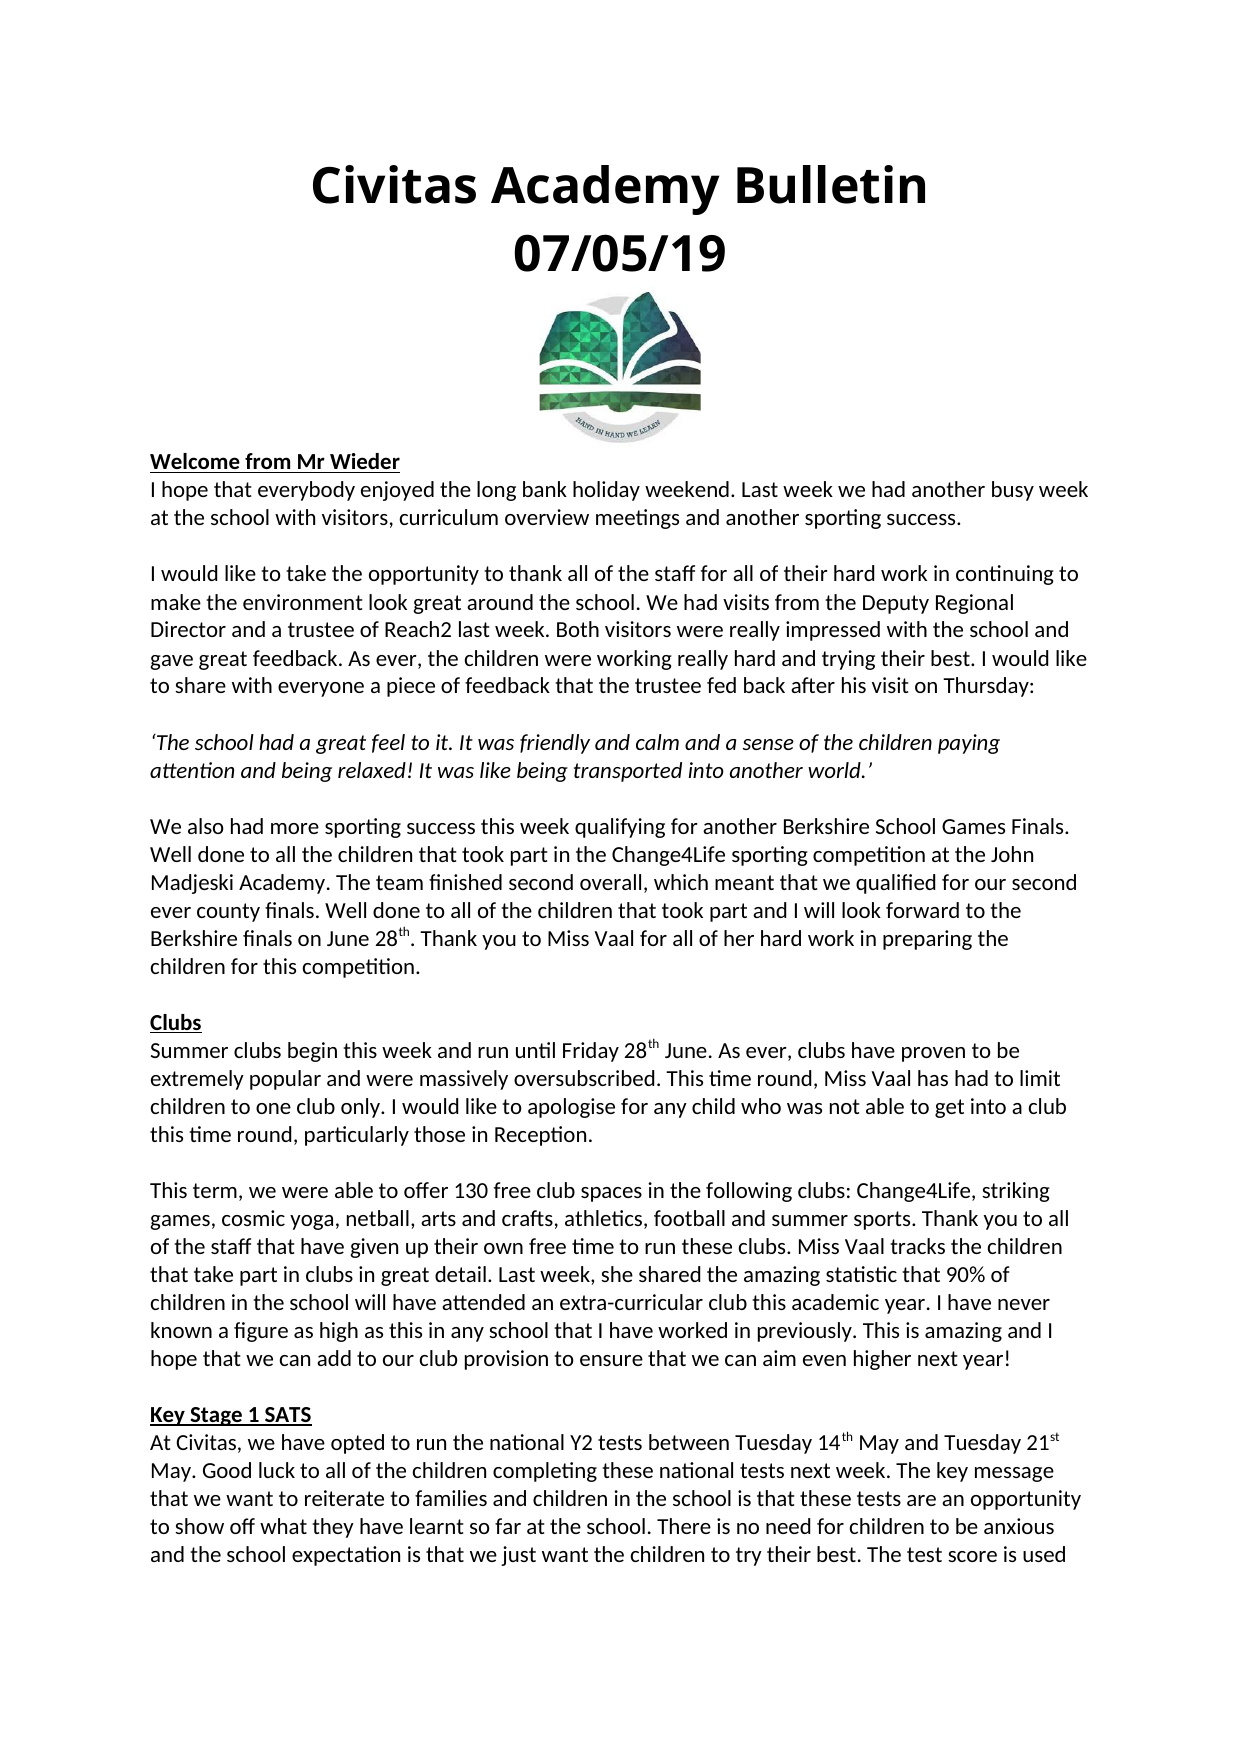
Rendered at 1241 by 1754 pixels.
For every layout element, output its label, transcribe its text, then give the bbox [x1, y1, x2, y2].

text I hope that everybody enjoyed the long bank holiday weekend. Last week we had another busy week at the school with visitors, curriculum overview meetings and another sporting success. [150, 476, 1090, 532]
title 07/05/19 [150, 218, 1090, 286]
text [150, 1428, 1090, 1568]
title Civitas Academy Bulletin [150, 150, 1090, 218]
picture [539, 286, 701, 448]
text This term, we were able to offer 130 free club spaces in the following clubs: Change4Life, striking games, cosmic yoga, netball, arts and crafts, athletics, football and summer sports. Thank you to all of the staff that have given up their own free time to run these clubs. Miss Vaal tracks the children that take part in clubs in great detail. Last week, she shared the amazing statistic that 90% of children in the school will have attended an extra-curricular club this academic year. I have never known a figure as high as this in any school that I have worked in previously. This is amazing and I hope that we can add to our club provision to ensure that we can aim even higher next year! [150, 1176, 1090, 1372]
text Summer clubs begin this week and run until Friday 28th June. As ever, clubs have proven to be extremely popular and were massively oversubscribed. This time round, Miss Vaal has had to limit children to one club only. I would like to apologise for any child who was not able to get into a club this time round, particularly those in Reception. [150, 1036, 1090, 1148]
text I would like to take the opportunity to thank all of the staff for all of their hard work in continuing to make the environment look great around the school. We had visits from the Deputy Regional Director and a trustee of Reach2 last week. Both visitors were really impressed with the school and gave great feedback. As ever, the children were working really hard and trying their best. I would like to share with everyone a piece of feedback that the trustee fed back after his visit on Thursday: [150, 559, 1090, 700]
text We also had more sporting success this week qualifying for another Berkshire School Games Finals. Well done to all the children that took part in the Change4Life sporting competition at the John Madjeski Academy. The team finished second overall, which meant that we qualified for our second ever county finals. Well done to all of the children that took part and I will look forward to the Berkshire finals on June 28th. Thank you to Miss Vaal for all of her hard work in preparing the children for this competition. [150, 812, 1090, 980]
text ‘The school had a great feel to it. It was friendly and calm and a sense of the children paying attention and being relaxed! It was like being transported into another world.’ [150, 728, 1090, 784]
text Clubs [150, 1008, 1090, 1036]
text Key Stage 1 SATS [150, 1400, 1090, 1428]
text Welcome from Mr Wieder [150, 447, 1090, 476]
